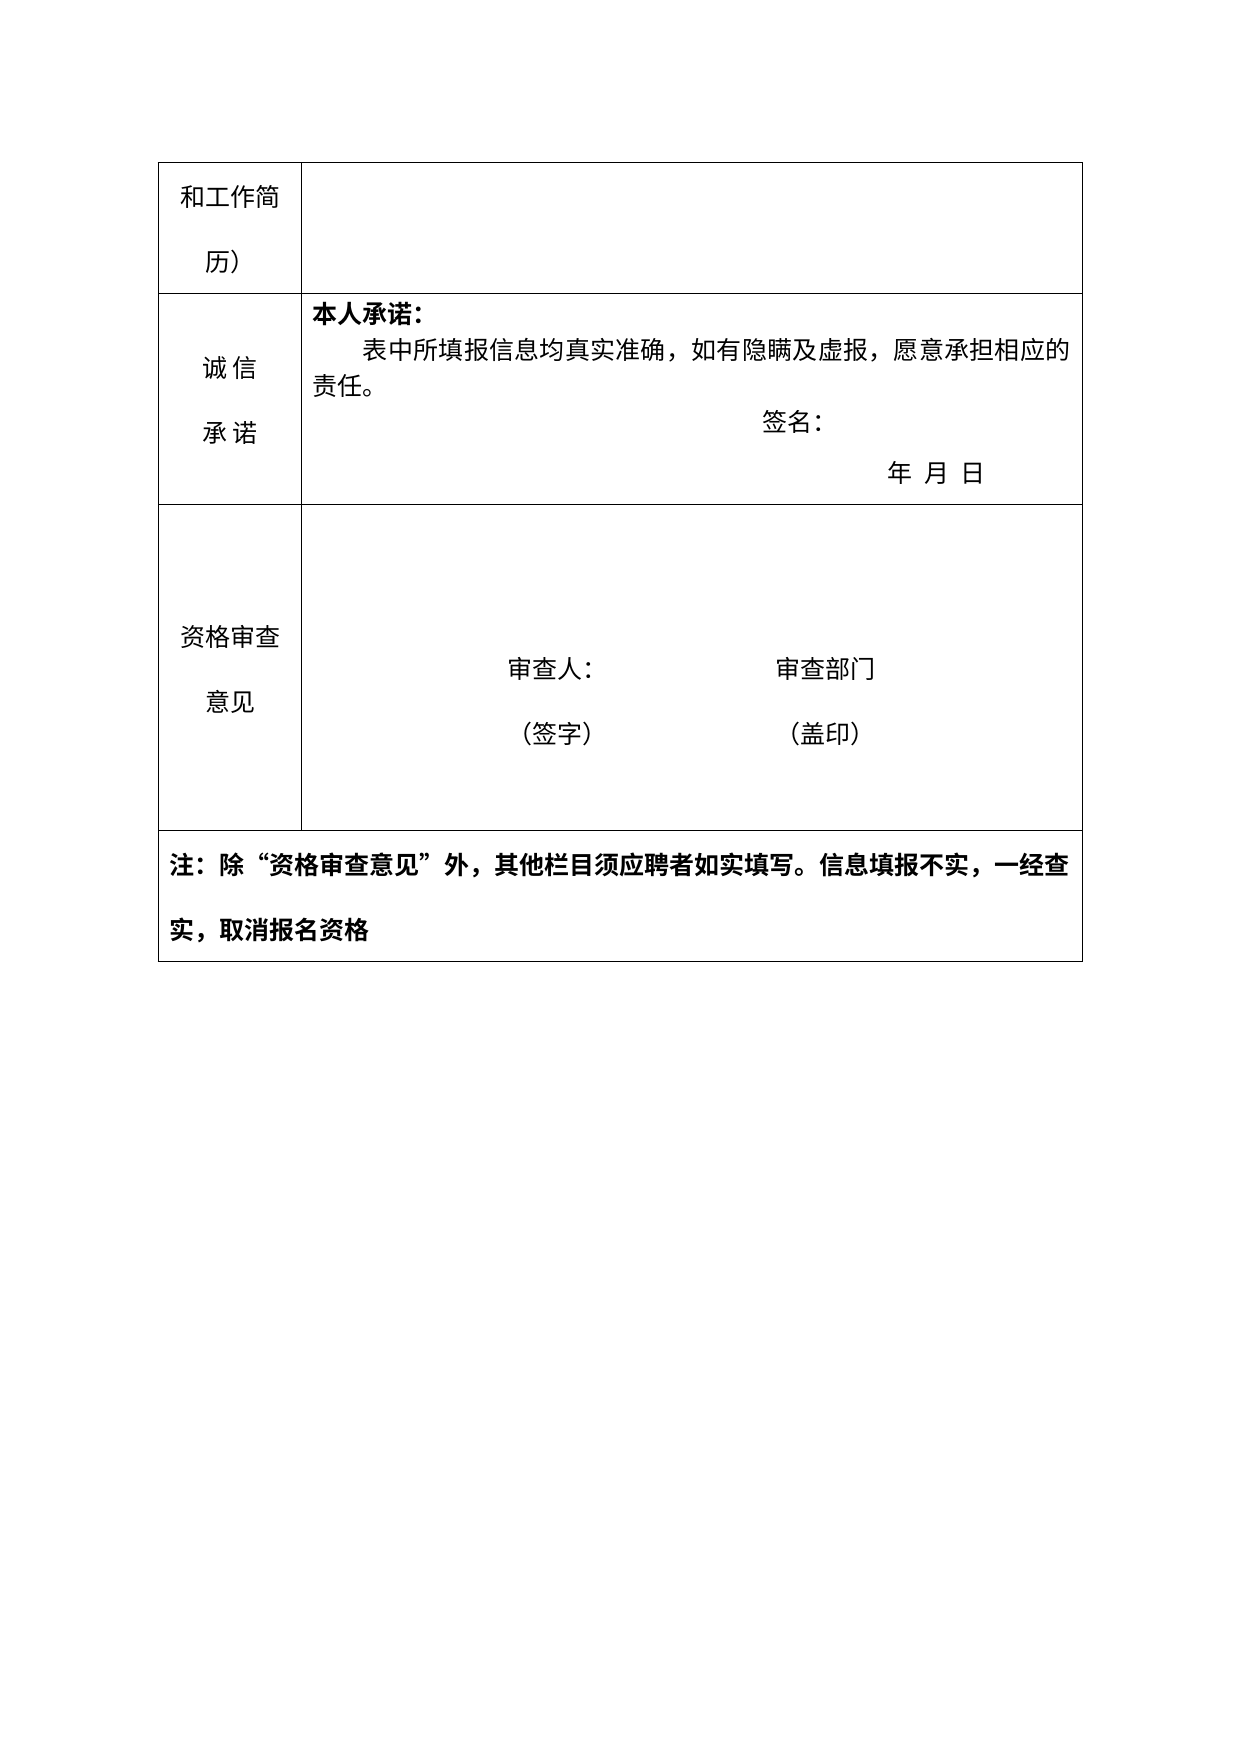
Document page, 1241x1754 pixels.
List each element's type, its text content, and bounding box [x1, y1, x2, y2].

table_cell 本人承诺： 表中所填报信息均真实准确，如有隐瞒及虚报，愿意承担相应的责任。 签名： 年 月 日 [302, 294, 1082, 504]
table_cell 诚 信 承 诺 [159, 294, 301, 504]
table_cell 个人简历 （含学习和工作简历） [159, 163, 301, 293]
table_cell 审查人： 审查部门 （签字） （盖印） [302, 505, 1082, 830]
table_cell 资格审查意见 [159, 505, 301, 830]
table_cell 注：除“资格审查意见”外，其他栏目须应聘者如实填写。信息填报不实，一经查实，取消报名资格 [159, 831, 1082, 961]
table_cell [302, 163, 1082, 293]
